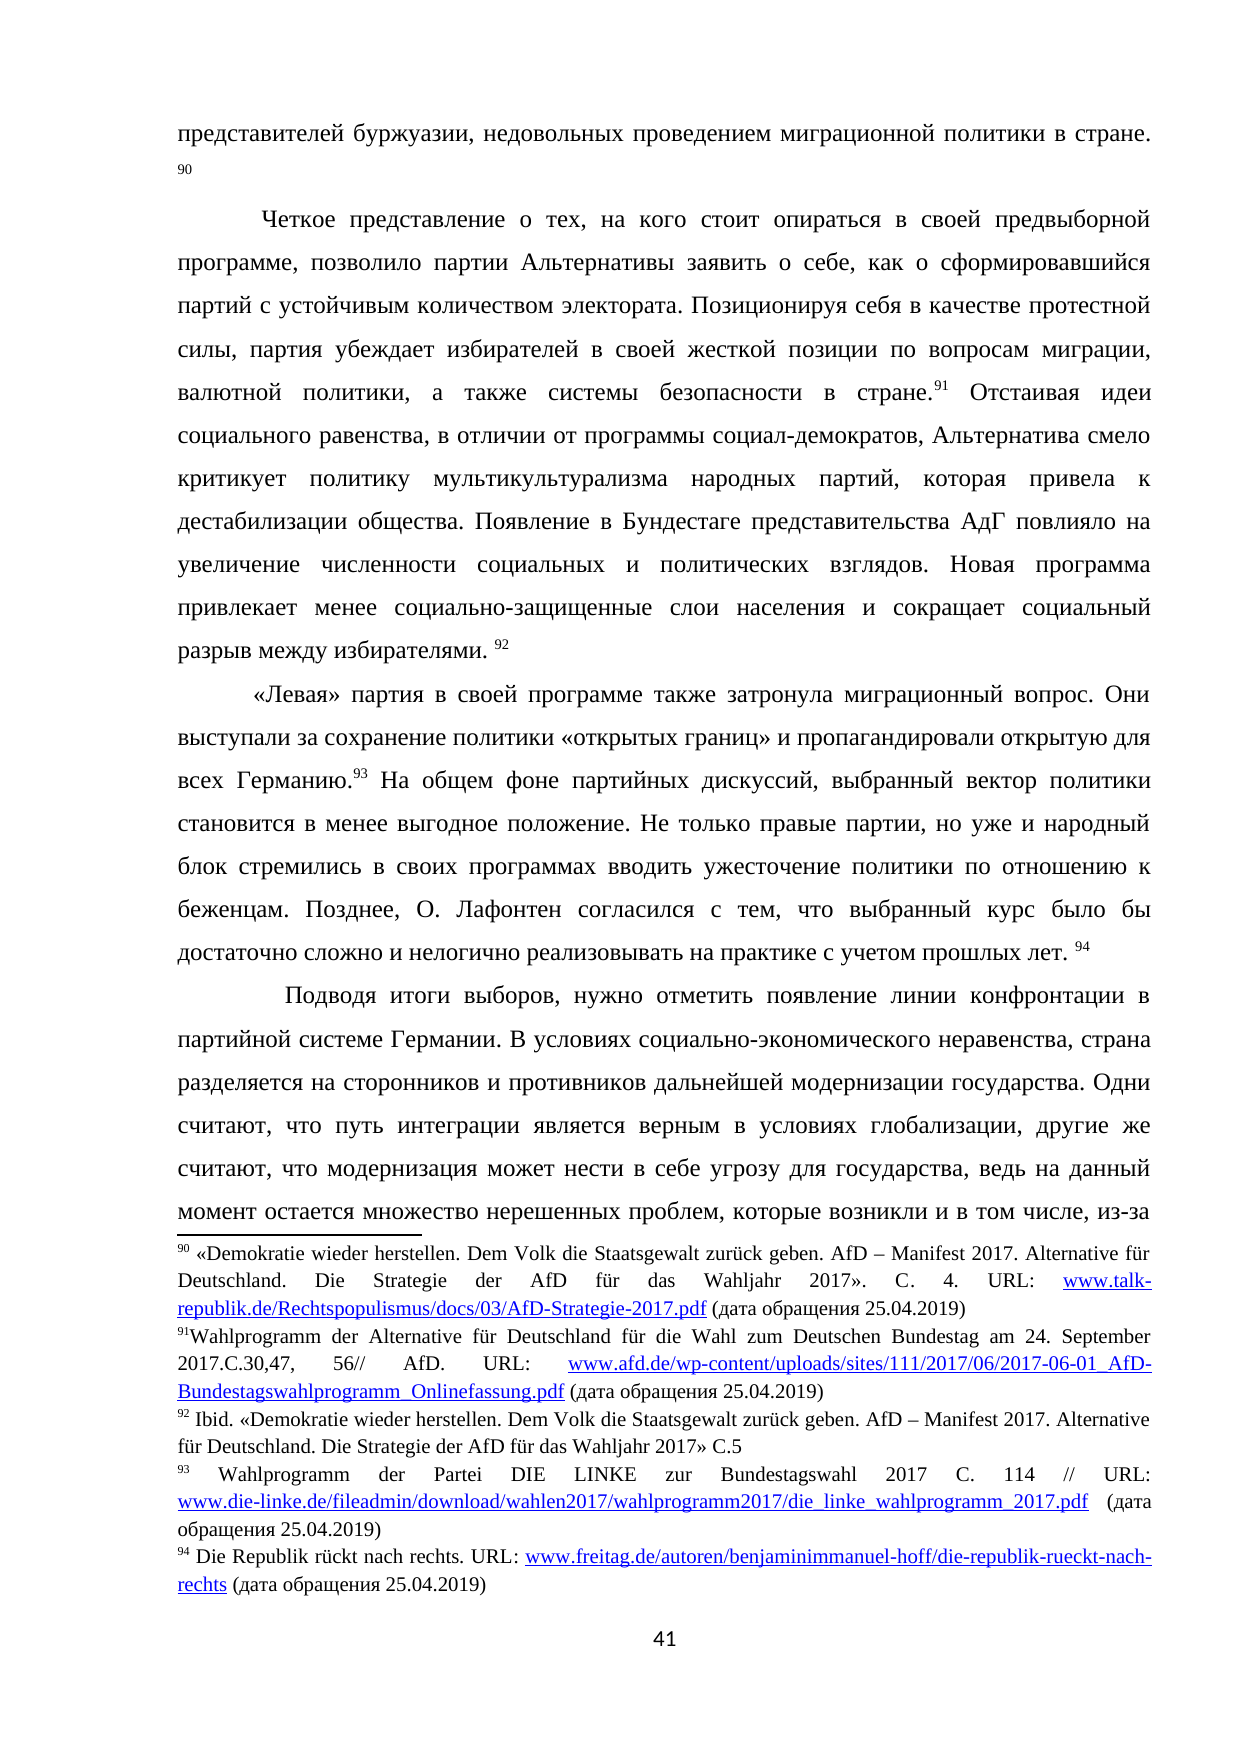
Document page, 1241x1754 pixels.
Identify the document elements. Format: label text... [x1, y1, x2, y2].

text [177, 118, 1152, 190]
text Четкое представление о тех, на кого стоит опираться в своей предвыборной программе, позволило партии Альтернативы заявить о себе, как о сформировавшийся партий с устойчивым количеством электората. Позиционируя себя в качестве протестной силы, партия убеждает избирателей в своей жесткой позиции по вопросам миграции, валютной политики, а также системы безопасности в стране. Отстаивая идеи социального равенства, в отличии от программы социал-демократов, Альтернатива смело критикует политику мультикультурализма народных партий, которая привела к дестабилизации общества. Появление в Бундестаге представительства АдГ повлияло на увеличение численности социальных и политических взглядов. Новая программа привлекает менее социально-защищенные слои населения и сокращает социальный разрыв между избирателями. [177, 204, 1152, 664]
text Подводя итоги выборов, нужно отметить появление линии конфронтации в партийной системе Германии. В условиях социально-экономического неравенства, страна разделяется на сторонников и противников дальнейшей модернизации государства. Одни считают, что путь интеграции является верным в условиях глобализации, другие же считают, что модернизация может нести в себе угрозу для государства, ведь на данный момент остается множество нерешенных проблем, которые возникли и в том числе, из-за частичной смены политического курса. В условиях разобщенности общества, создание новой большой коалиции играет важную роль. Новые вызовы, которые необходимо решать кабинету Меркель, станут во многом определяющими для удержания позиций партий, входящих в Большую коалицию. Общественные настроения, смещающиеся в правую сторону, заставляют более продуманно подходить к вопросам размещения беженцев, интеграции и экономической политики государства. Сравнение программ политических партий по вопросам миграционного характера позволяет сделать вывод о том, что малые партии Германии стали более активно проводить свою политику, противоположную курсу правительственного блока. Новые заявления политических лидеров, открыто критикующих текущее положение дел, заставляют народные партии более внимательно подходить к вопросу формирования партийных программ. По мере наступления кризиса с 2014 года возникает несколько основных взглядов на проведение новой миграционной политики, где позиция народных партий противопоставляется остальному политическому сообществу. Представляется важным к рассмотрению этапов политических дискуссий при участии партий Большой коалиции в вопросах формирования нового вектора миграционной политики страны. [177, 981, 1152, 1225]
text «Левая» партия в своей программе также затронула миграционный вопрос. Они выступали за сохранение политики «открытых границ» и пропагандировали открытую для всех Германию. На общем фоне партийных дискуссий, выбранный вектор политики становится в менее выгодное положение. Не только правые партии, но уже и народный блок стремились в своих программах вводить ужесточение политики по отношению к беженцам. Позднее, О. Лафонтен согласился с тем, что выбранный курс было бы достаточно сложно и нелогично реализовывать на практике с учетом прошлых лет. [177, 679, 1152, 966]
